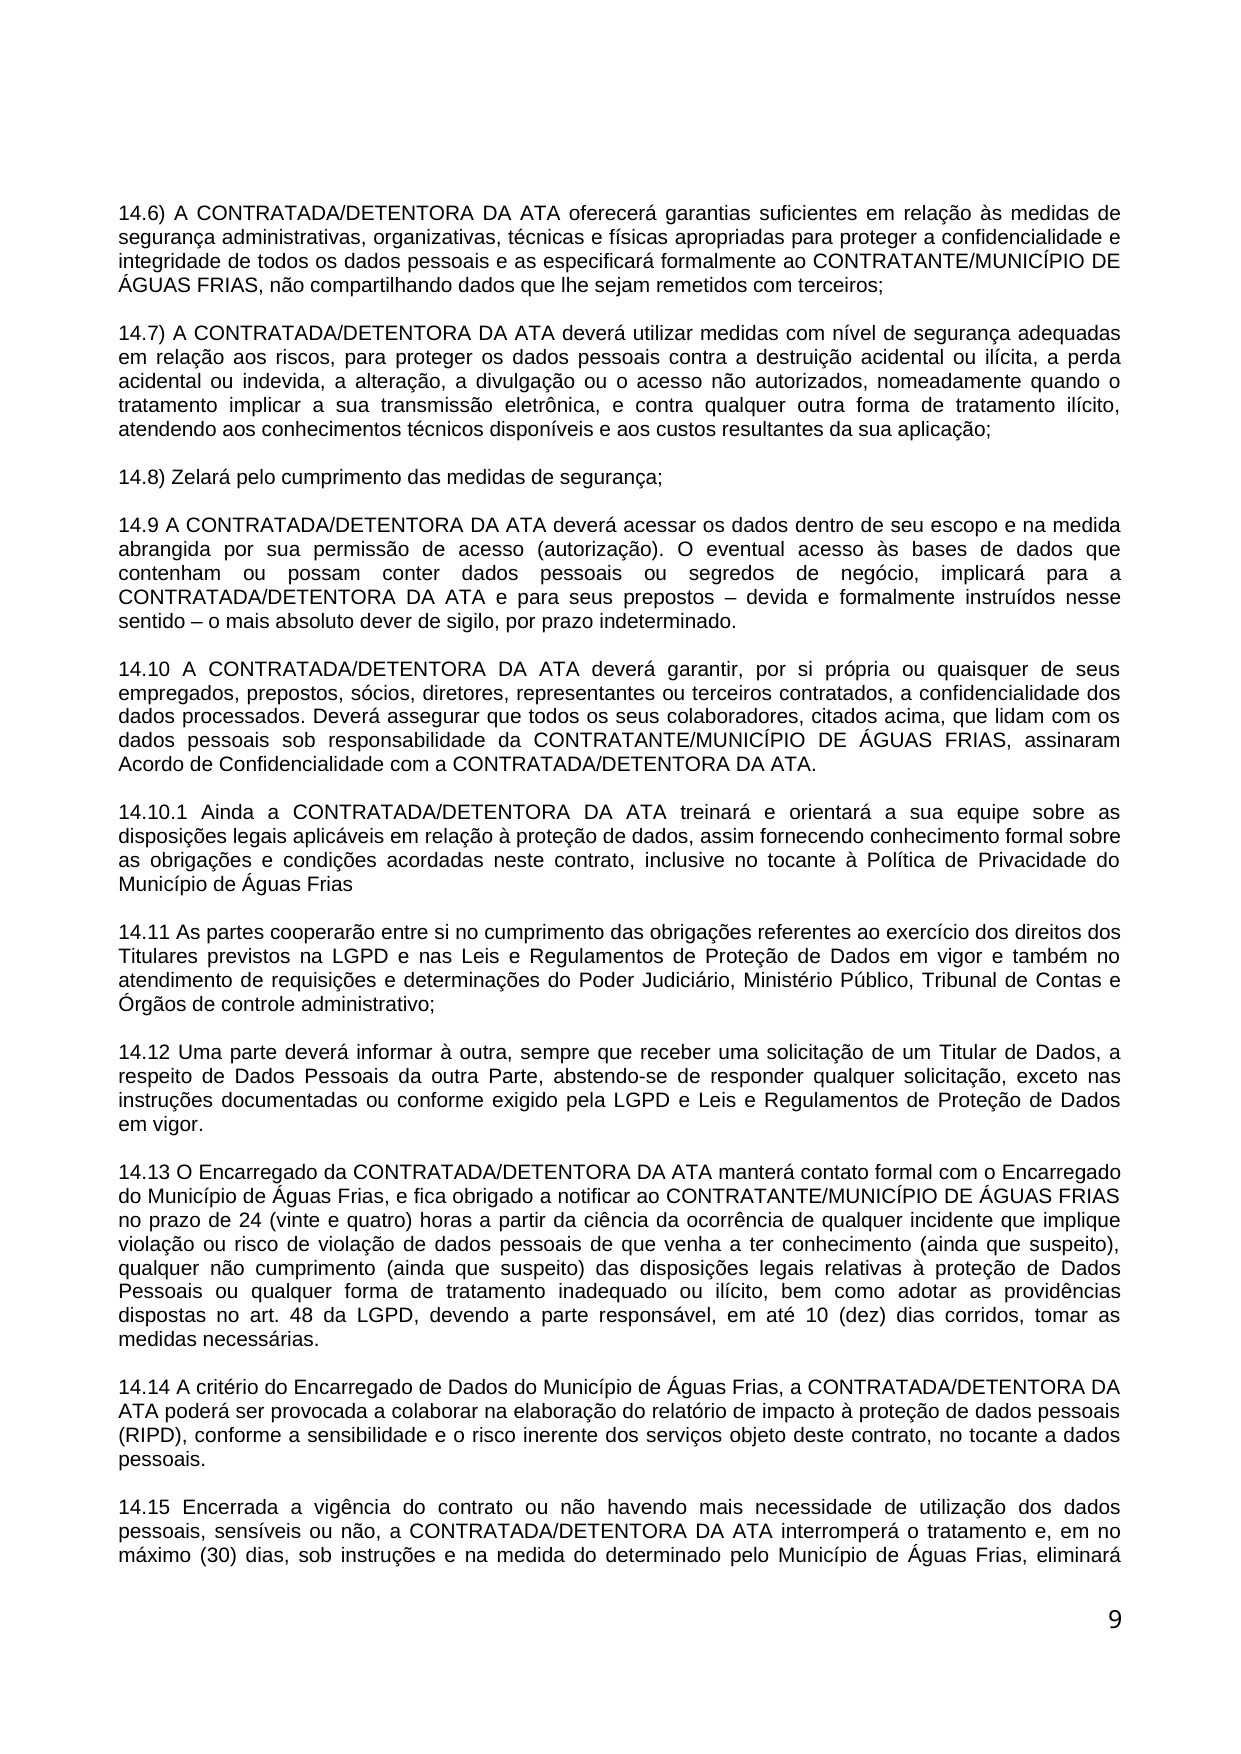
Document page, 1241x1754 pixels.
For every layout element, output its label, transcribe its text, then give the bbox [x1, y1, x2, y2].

text 14.9 A CONTRATADA/DETENTORA DA ATA deverá acessar os dados dentro de seu escopo e na medida abrangida por sua permissão de acesso (autorização). O eventual acesso às bases de dados que contenham ou possam conter dados pessoais ou segredos de negócio, implicará para a CONTRATADA/DETENTORA DA ATA e para seus prepostos – devida e formalmente instruídos nesse sentido – o mais absoluto dever de sigilo, por prazo indeterminado. [118, 513, 1122, 632]
text 14.14 A critério do Encarregado de Dados do Município de Águas Frias, a CONTRATADA/DETENTORA DA ATA poderá ser provocada a colaborar na elaboração do relatório de impacto à proteção de dados pessoais (RIPD), conforme a sensibilidade e o risco inerente dos serviços objeto deste contrato, no tocante a dados pessoais. [118, 1375, 1122, 1471]
text 14.10 A CONTRATADA/DETENTORA DA ATA deverá garantir, por si própria ou quaisquer de seus empregados, prepostos, sócios, diretores, representantes ou terceiros contratados, a confidencialidade dos dados processados. Deverá assegurar que todos os seus colaboradores, citados acima, que lidam com os dados pessoais sob responsabilidade da CONTRATANTE/MUNICÍPIO DE ÁGUAS FRIAS, assinaram Acordo de Confidencialidade com a CONTRATADA/DETENTORA DA ATA. [118, 656, 1122, 776]
text 14.10.1 Ainda a CONTRATADA/DETENTORA DA ATA treinará e orientará a sua equipe sobre as disposições legais aplicáveis em relação à proteção de dados, assim fornecendo conhecimento formal sobre as obrigações e condições acordadas neste contrato, inclusive no tocante à Política de Privacidade do Município de Águas Frias [118, 800, 1122, 896]
text 14.7) A CONTRATADA/DETENTORA DA ATA deverá utilizar medidas com nível de segurança adequadas em relação aos riscos, para proteger os dados pessoais contra a destruição acidental ou ilícita, a perda acidental ou indevida, a alteração, a divulgação ou o acesso não autorizados, nomeadamente quando o tratamento implicar a sua transmissão eletrônica, e contra qualquer outra forma de tratamento ilícito, atendendo aos conhecimentos técnicos disponíveis e aos custos resultantes da sua aplicação; [118, 321, 1122, 441]
text 14.13 O Encarregado da CONTRATADA/DETENTORA DA ATA manterá contato formal com o Encarregado do Município de Águas Frias, e fica obrigado a notificar ao CONTRATANTE/MUNICÍPIO DE ÁGUAS FRIAS no prazo de 24 (vinte e quatro) horas a partir da ciência da ocorrência de qualquer incidente que implique violação ou risco de violação de dados pessoais de que venha a ter conhecimento (ainda que suspeito), qualquer não cumprimento (ainda que suspeito) das disposições legais relativas à proteção de Dados Pessoais ou qualquer forma de tratamento inadequado ou ilícito, bem como adotar as providências dispostas no art. 48 da LGPD, devendo a parte responsável, em até 10 (dez) dias corridos, tomar as medidas necessárias. [118, 1159, 1122, 1351]
text 14.12 Uma parte deverá informar à outra, sempre que receber uma solicitação de um Titular de Dados, a respeito de Dados Pessoais da outra Parte, abstendo-se de responder qualquer solicitação, exceto nas instruções documentadas ou conforme exigido pela LGPD e Leis e Regulamentos de Proteção de Dados em vigor. [118, 1040, 1122, 1136]
text 14.8) Zelará pelo cumprimento das medidas de segurança; [118, 465, 1122, 489]
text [118, 1495, 1122, 1567]
text 14.11 As partes cooperarão entre si no cumprimento das obrigações referentes ao exercício dos direitos dos Titulares previstos na LGPD e nas Leis e Regulamentos de Proteção de Dados em vigor e também no atendimento de requisições e determinações do Poder Judiciário, Ministério Público, Tribunal de Contas e Órgãos de controle administrativo; [118, 920, 1122, 1016]
text 14.6) A CONTRATADA/DETENTORA DA ATA oferecerá garantias suficientes em relação às medidas de segurança administrativas, organizativas, técnicas e físicas apropriadas para proteger a confidencialidade e integridade de todos os dados pessoais e as especificará formalmente ao CONTRATANTE/MUNICÍPIO DE ÁGUAS FRIAS, não compartilhando dados que lhe sejam remetidos com terceiros; [118, 201, 1122, 297]
